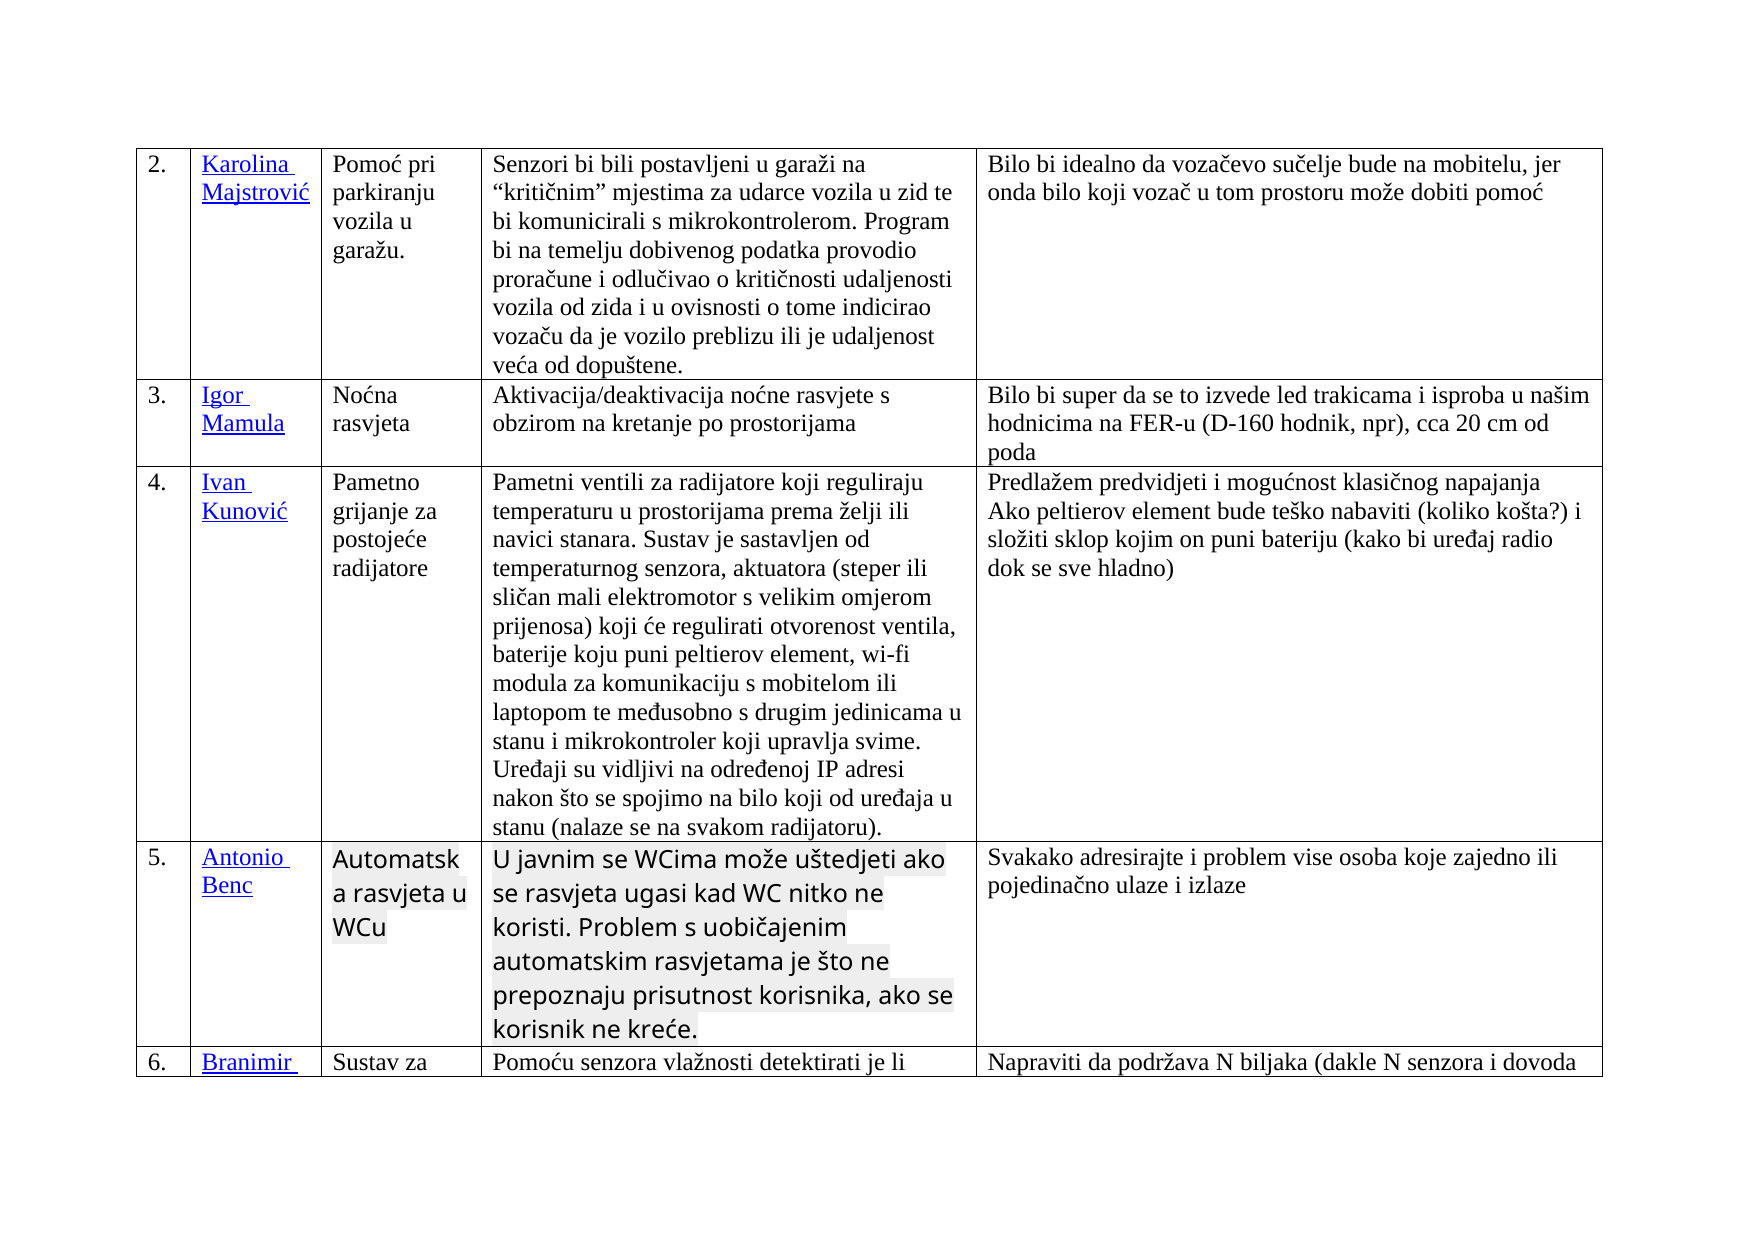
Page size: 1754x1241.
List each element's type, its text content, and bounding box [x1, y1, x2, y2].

table_cell U javnim se WCima može uštedjeti ako se rasvjeta ugasi kad WC nitko ne koristi. Problem s uobičajenim automatskim rasvjetama je što ne prepoznaju prisutnost korisnika, ako se korisnik ne kreće. [698, 842, 976, 1046]
table_cell Ivan Kunović [191, 467, 321, 841]
table_header 2. [137, 149, 190, 379]
table_header Karolina Majstrović [191, 149, 321, 379]
table_cell Branimir Ježić [191, 1047, 321, 1076]
table_header Senzori bi bili postavljeni u garaži na “kritičnim” mjestima za udarce vozila u zid te bi komunicirali s mikrokontrolerom. Program bi na temelju dobivenog podatka provodio proračune i odlučivao o kritičnosti udaljenosti vozila od zida i u ovisnosti o tome indicirao vozaču da je vozilo preblizu ili je udaljenost veća od dopuštene. [482, 149, 976, 379]
table_cell 5. [137, 842, 190, 1046]
table_cell 6. [137, 1047, 190, 1076]
table_cell Svakako adresirajte i problem vise osoba koje zajedno ili pojedinačno ulaze i izlaze [977, 842, 1602, 1046]
table_cell 3. [137, 380, 190, 466]
table_cell Predlažem predvidjeti i mogućnost klasičnog napajanja Ako peltierov element bude teško nabaviti (koliko košta?) i složiti sklop kojim on puni bateriju (kako bi uređaj radio dok se sve hladno) [977, 467, 1602, 841]
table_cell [482, 1047, 976, 1076]
table_cell Pametni ventili za radijatore koji reguliraju temperaturu u prostorijama prema želji ili navici stanara. Sustav je sastavljen od temperaturnog senzora, aktuatora (steper ili sličan mali elektromotor s velikim omjerom prijenosa) koji će regulirati otvorenost ventila, baterije koju puni peltierov element, wi-fi modula za komunikaciju s mobitelom ili laptopom te međusobno s drugim jedinicama u stanu i mikrokontroler koji upravlja svime. Uređaji su vidljivi na određenoj IP adresi nakon što se spojimo na bilo koji od uređaja u stanu (nalaze se na svakom radijatoru). [482, 467, 976, 841]
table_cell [977, 1047, 1602, 1076]
table_cell Bilo bi super da se to izvede led trakicama i isproba u našim hodnicima na FER-u (D-160 hodnik, npr), cca 20 cm od poda [977, 380, 1602, 466]
table_cell Automatska rasvjeta u WCu [322, 842, 481, 1046]
table_header Pomoć pri parkiranju vozila u garažu. [322, 149, 481, 379]
table_cell Igor Mamula [191, 380, 321, 466]
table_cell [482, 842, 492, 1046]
table_header Bilo bi idealno da vozačevo sučelje bude na mobitelu, jer onda bilo koji vozač u tom prostoru može dobiti pomoć [977, 149, 1602, 379]
table_cell 4. [137, 467, 190, 841]
table_cell Aktivacija/deaktivacija noćne rasvjete s obzirom na kretanje po prostorijama [482, 380, 976, 466]
table_cell Antonio Benc [191, 842, 321, 1046]
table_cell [322, 1047, 481, 1076]
table_cell Pametno grijanje za postojeće radijatore [322, 467, 481, 841]
table_cell Noćna rasvjeta [322, 380, 481, 466]
